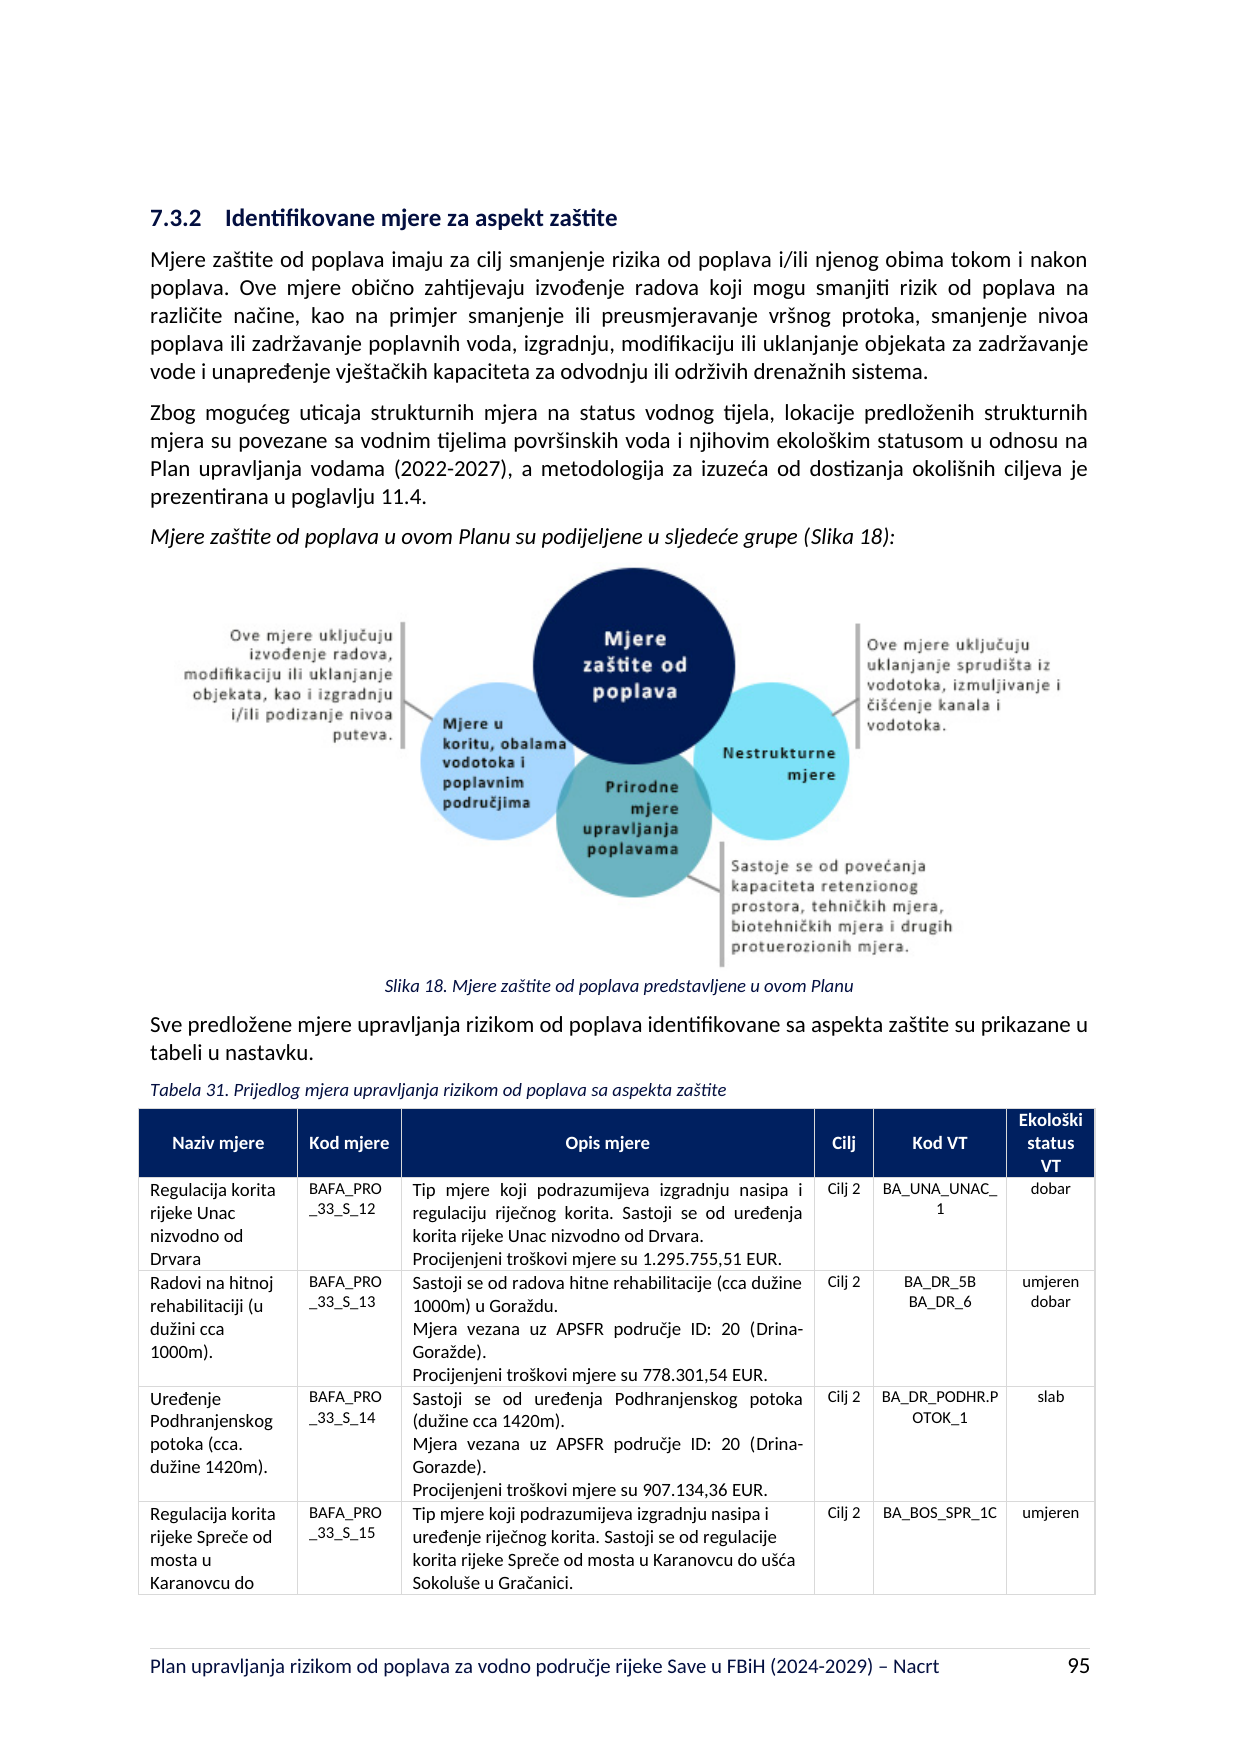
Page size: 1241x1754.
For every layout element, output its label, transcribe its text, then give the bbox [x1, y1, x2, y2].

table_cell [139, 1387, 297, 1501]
text Tabela 31. Prijedlog mjera upravljanja rizikom od poplava sa aspekta zaštite [150, 1078, 1090, 1101]
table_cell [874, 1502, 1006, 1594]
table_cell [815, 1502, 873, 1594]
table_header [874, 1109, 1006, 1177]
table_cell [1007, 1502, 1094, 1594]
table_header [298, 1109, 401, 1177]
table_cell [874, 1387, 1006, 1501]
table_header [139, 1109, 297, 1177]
subtitle Identifikovane mjere za aspekt zaštite [150, 202, 1090, 233]
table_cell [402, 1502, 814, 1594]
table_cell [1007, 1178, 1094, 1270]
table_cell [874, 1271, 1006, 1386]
text Zbog mogućeg uticaja strukturnih mjera na status vodnog tijela, lokacije predloženih strukturnih mjera su povezane sa vodnim tijelima površinskih voda i njihovim ekološkim statusom u odnosu na Plan upravljanja vodama (2022-2027), a metodologija za izuzeća od dostizanja okolišnih ciljeva je prezentirana u poglavlju 11.4. [150, 398, 1090, 510]
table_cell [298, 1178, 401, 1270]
text Sve predložene mjere upravljanja rizikom od poplava identifikovane sa aspekta zaštite su prikazane u tabeli u nastavku. [150, 1010, 1090, 1066]
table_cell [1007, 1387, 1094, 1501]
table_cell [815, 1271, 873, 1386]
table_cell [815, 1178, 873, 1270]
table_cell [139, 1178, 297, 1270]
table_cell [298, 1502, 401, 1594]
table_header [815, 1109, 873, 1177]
text Mjere zaštite od poplava imaju za cilj smanjenje rizika od poplava i/ili njenog obima tokom i nakon poplava. Ove mjere obično zahtijevaju izvođenje radova koji mogu smanjiti rizik od poplava na različite načine, kao na primjer smanjenje ili preusmjeravanje vršnog protoka, smanjenje nivoa poplava ili zadržavanje poplavnih voda, izgradnju, modifikaciju ili uklanjanje objekata za zadržavanje vode i unapređenje vještačkih kapaciteta za odvodnju ili održivih drenažnih sistema. [150, 245, 1090, 385]
text Mjere zaštite od poplava u ovom Planu su podijeljene u sljedeće grupe (Slika 15): [150, 522, 1090, 550]
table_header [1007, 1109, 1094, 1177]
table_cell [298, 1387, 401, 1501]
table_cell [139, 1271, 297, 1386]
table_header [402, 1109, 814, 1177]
picture [174, 562, 1067, 975]
text Slika 18. Mjere zaštite od poplava predstavljene u ovom Planu [150, 974, 1090, 997]
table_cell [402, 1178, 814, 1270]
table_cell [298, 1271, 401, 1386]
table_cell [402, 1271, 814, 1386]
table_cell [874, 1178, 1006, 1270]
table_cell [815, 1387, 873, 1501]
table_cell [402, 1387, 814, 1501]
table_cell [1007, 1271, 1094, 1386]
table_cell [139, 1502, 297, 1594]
